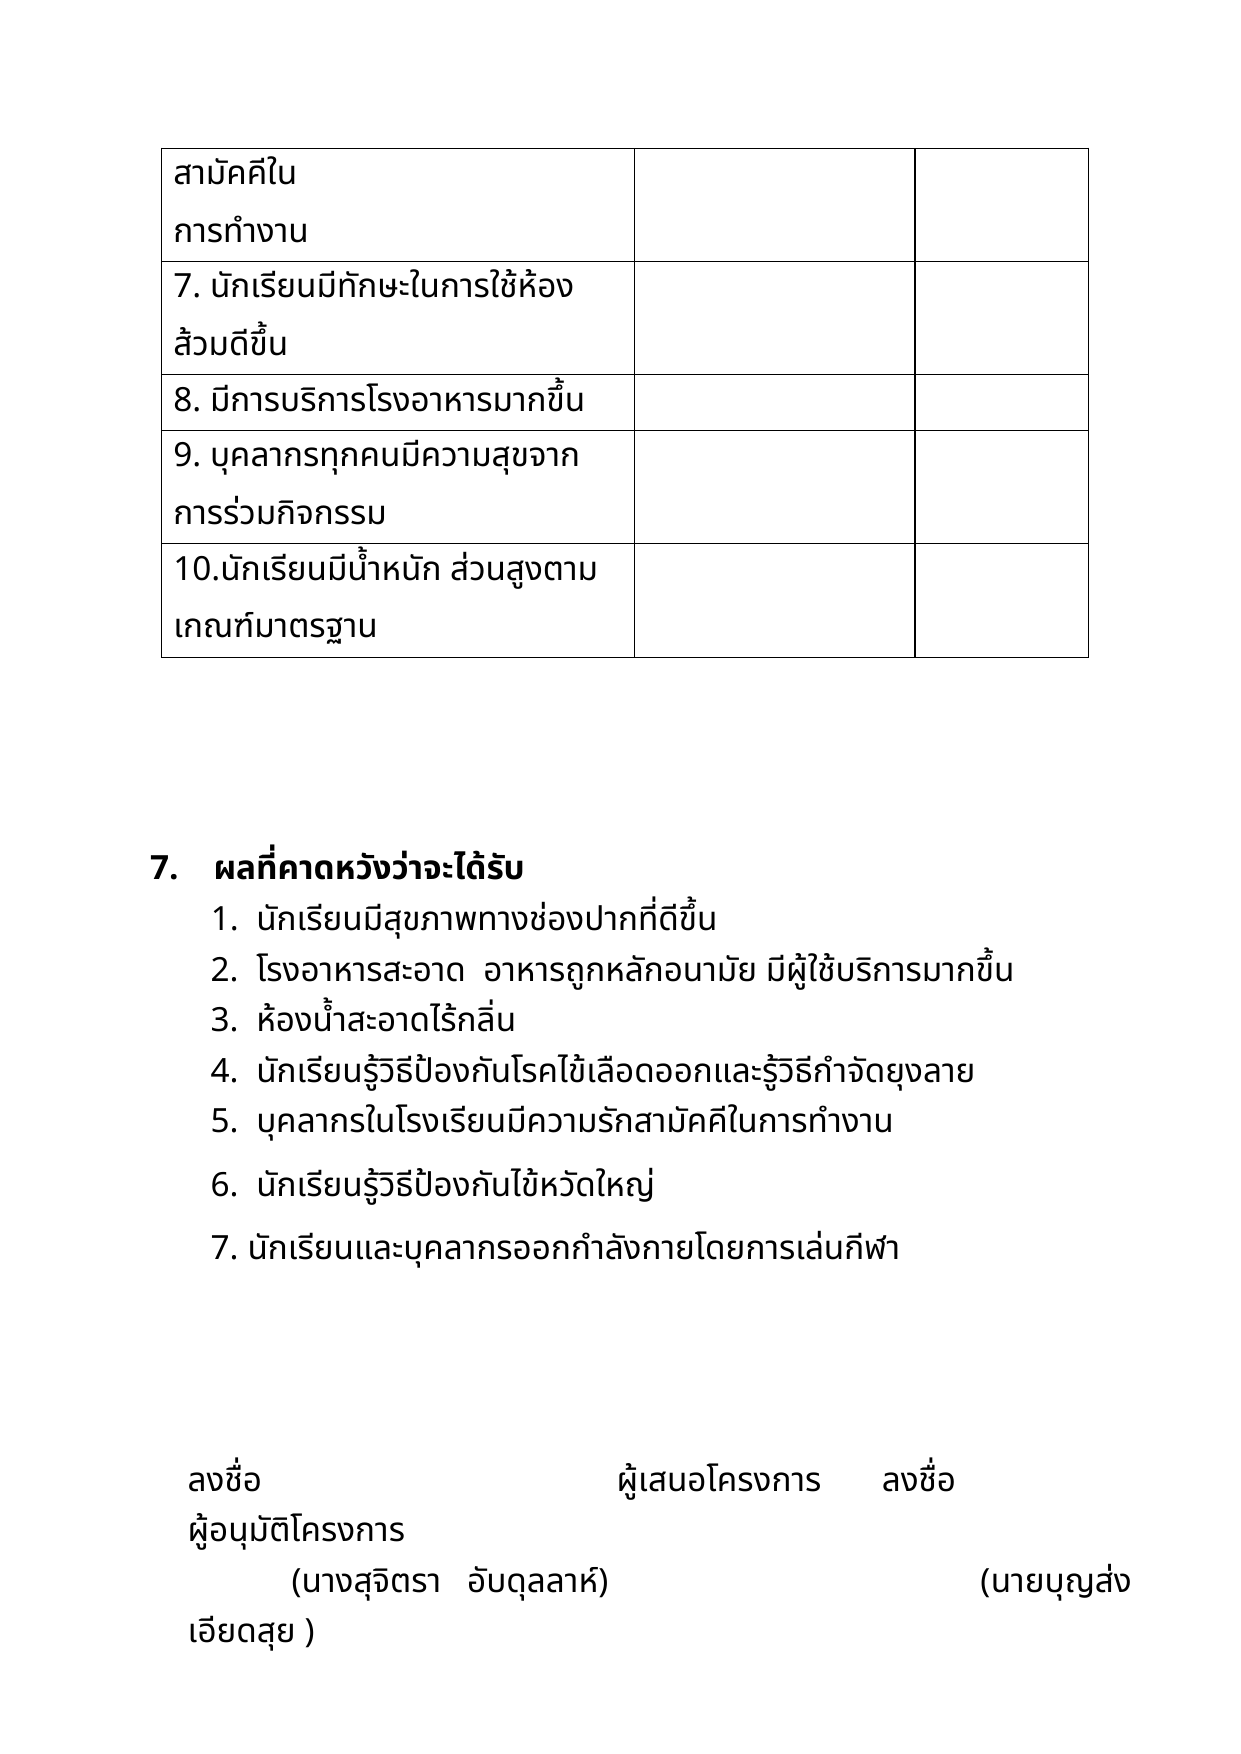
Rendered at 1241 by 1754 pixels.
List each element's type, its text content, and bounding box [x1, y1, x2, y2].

table_cell [635, 544, 914, 657]
table_cell [916, 431, 1088, 543]
table_cell [916, 375, 1088, 430]
table_cell 9. บุคลากรทุกคนมีความสุขจากการร่วมกิจกรรม [162, 431, 634, 543]
table_cell [635, 262, 914, 374]
table_cell 8. มีการบริการโรงอาหารมากขึ้น [162, 375, 634, 430]
table_cell 10.นักเรียนมีน้ำหนัก ส่วนสูงตามเกณฑ์มาตรฐาน [162, 544, 634, 657]
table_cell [162, 149, 634, 261]
text 7. นักเรียนและบุคลากรออกกำลังกายโดยการเล่นกีฬา [150, 1223, 1152, 1274]
table_cell [635, 375, 914, 430]
table_cell [635, 431, 914, 543]
text ลงชื่อ ผู้เสนอโครงการ ลงชื่อ ผู้อนุมัติโครงการ [187, 1456, 1152, 1557]
text 6. นักเรียนรู้วิธีป้องกันไข้หวัดใหญ่ [150, 1160, 1152, 1211]
table_cell 7. นักเรียนมีทักษะในการใช้ห้องส้วมดีขึ้น [162, 262, 634, 374]
table_cell [916, 544, 1088, 657]
table_cell [635, 149, 914, 261]
table_cell [916, 149, 1088, 261]
text (นางสุจิตรา อับดุลลาห์) (นายบุญส่ง เอียดสุย ) [187, 1557, 1152, 1658]
text 7. ผลที่คาดหวังว่าจะได้รับ 1. นักเรียนมีสุขภาพทางช่องปากที่ดีขึ้น 2. โรงอาหารสะอาด อาหารถูกหลักอนามัย มีผู้ใช้บริการมากขึ้น 3. ห้องน้ำสะอาดไร้กลิ่น 4. นักเรียนรู้วิธีป้องกันโรคไข้เลือดออกและรู้วิธีกำจัดยุงลาย 5. บุคลากรในโรงเรียนมีความรักสามัคคีในการทำงาน [150, 844, 1152, 1148]
table_cell [916, 262, 1088, 374]
